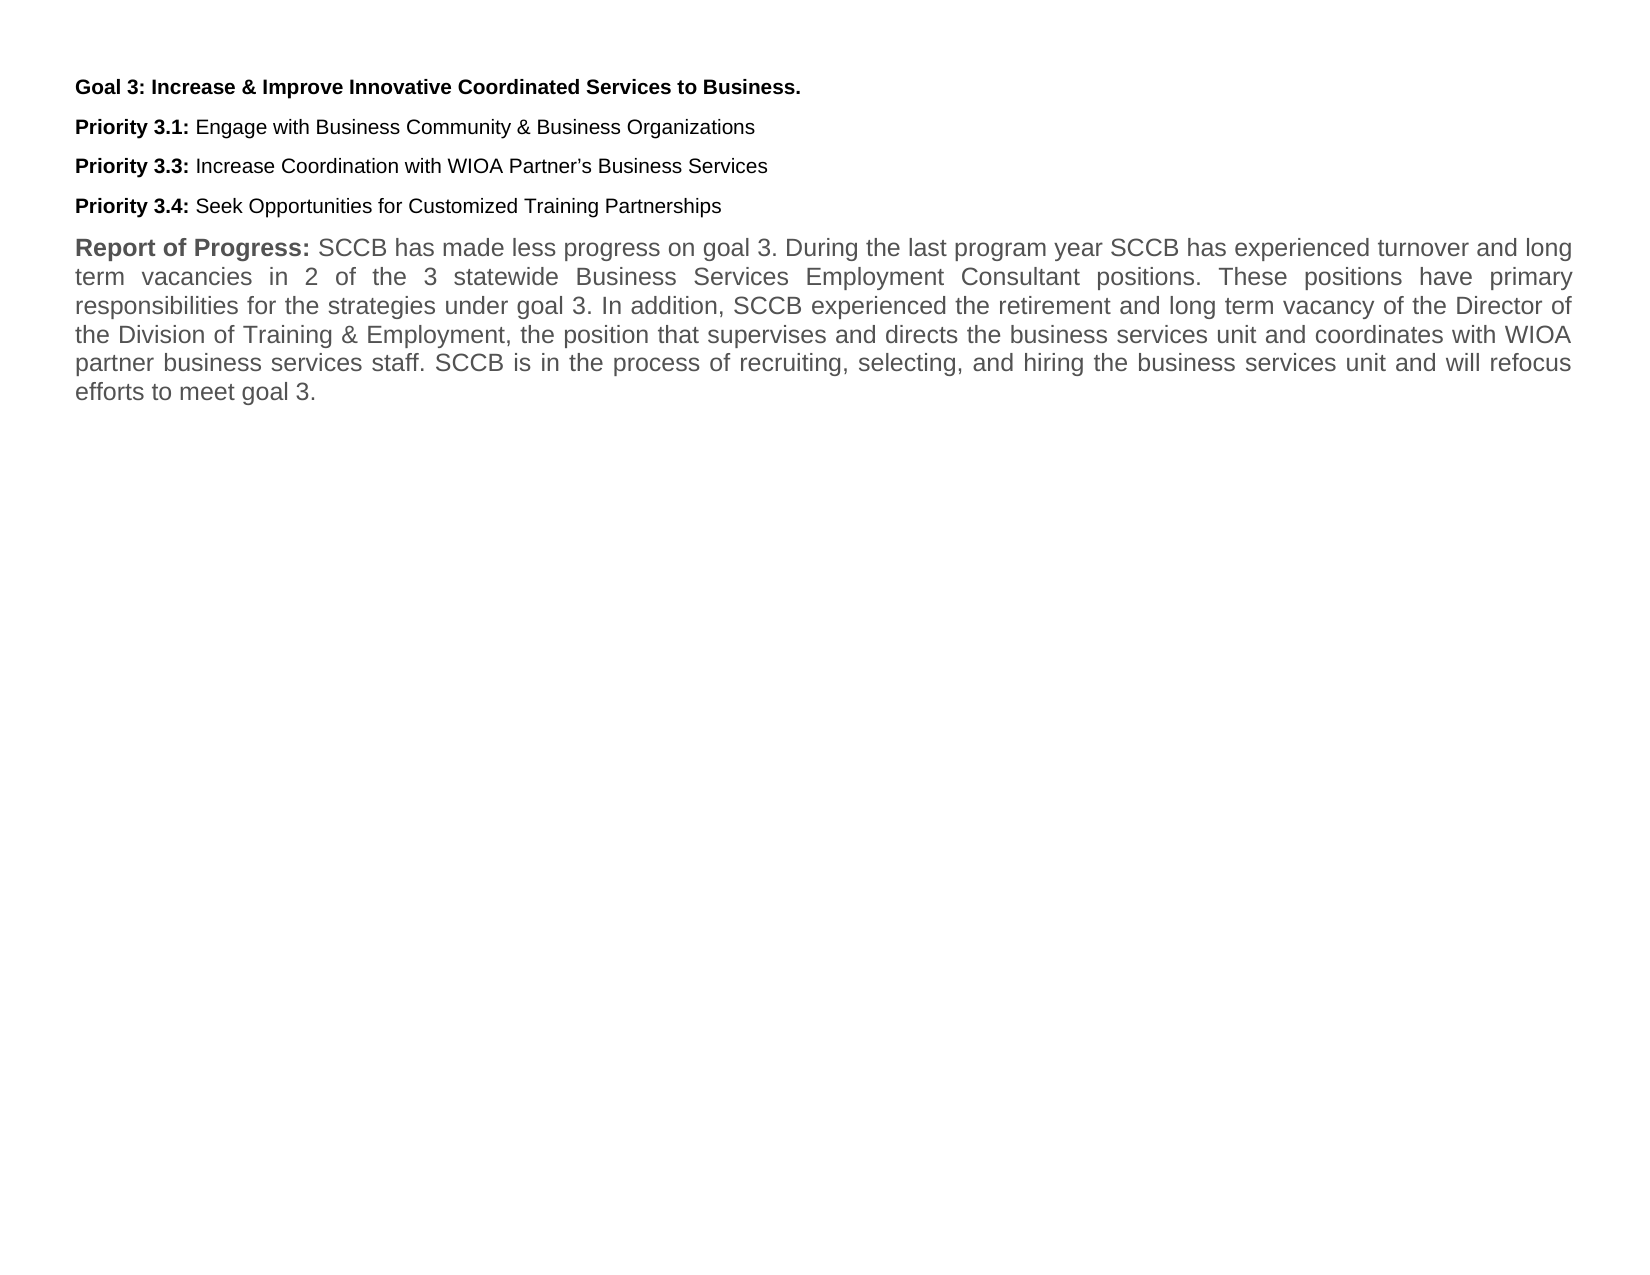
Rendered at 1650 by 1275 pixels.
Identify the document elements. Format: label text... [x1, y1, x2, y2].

text Priority 3.1: Engage with Business Community & Business Organizations [75, 114, 1575, 138]
text Report of Progress: SCCB has made less progress on goal 3. During the last program year SCCB has experienced turnover and long term vacancies in 2 of the 3 statewide Business Services Employment Consultant positions. These positions have primary responsibilities for the strategies under goal 3. In addition, SCCB experienced the retirement and long term vacancy of the Director of the Division of Training & Employment, the position that supervises and directs the business services unit and coordinates with WIOA partner business services staff. SCCB is in the process of recruiting, selecting, and hiring the business services unit and will refocus efforts to meet goal 3. [75, 233, 1575, 406]
text Priority 3.4: Seek Opportunities for Customized Training Partnerships [75, 194, 1575, 218]
text Priority 3.3: Increase Coordination with WIOA Partner’s Business Services [75, 154, 1575, 178]
text Goal 3: Increase & Improve Innovative Coordinated Services to Business. [75, 75, 1575, 99]
